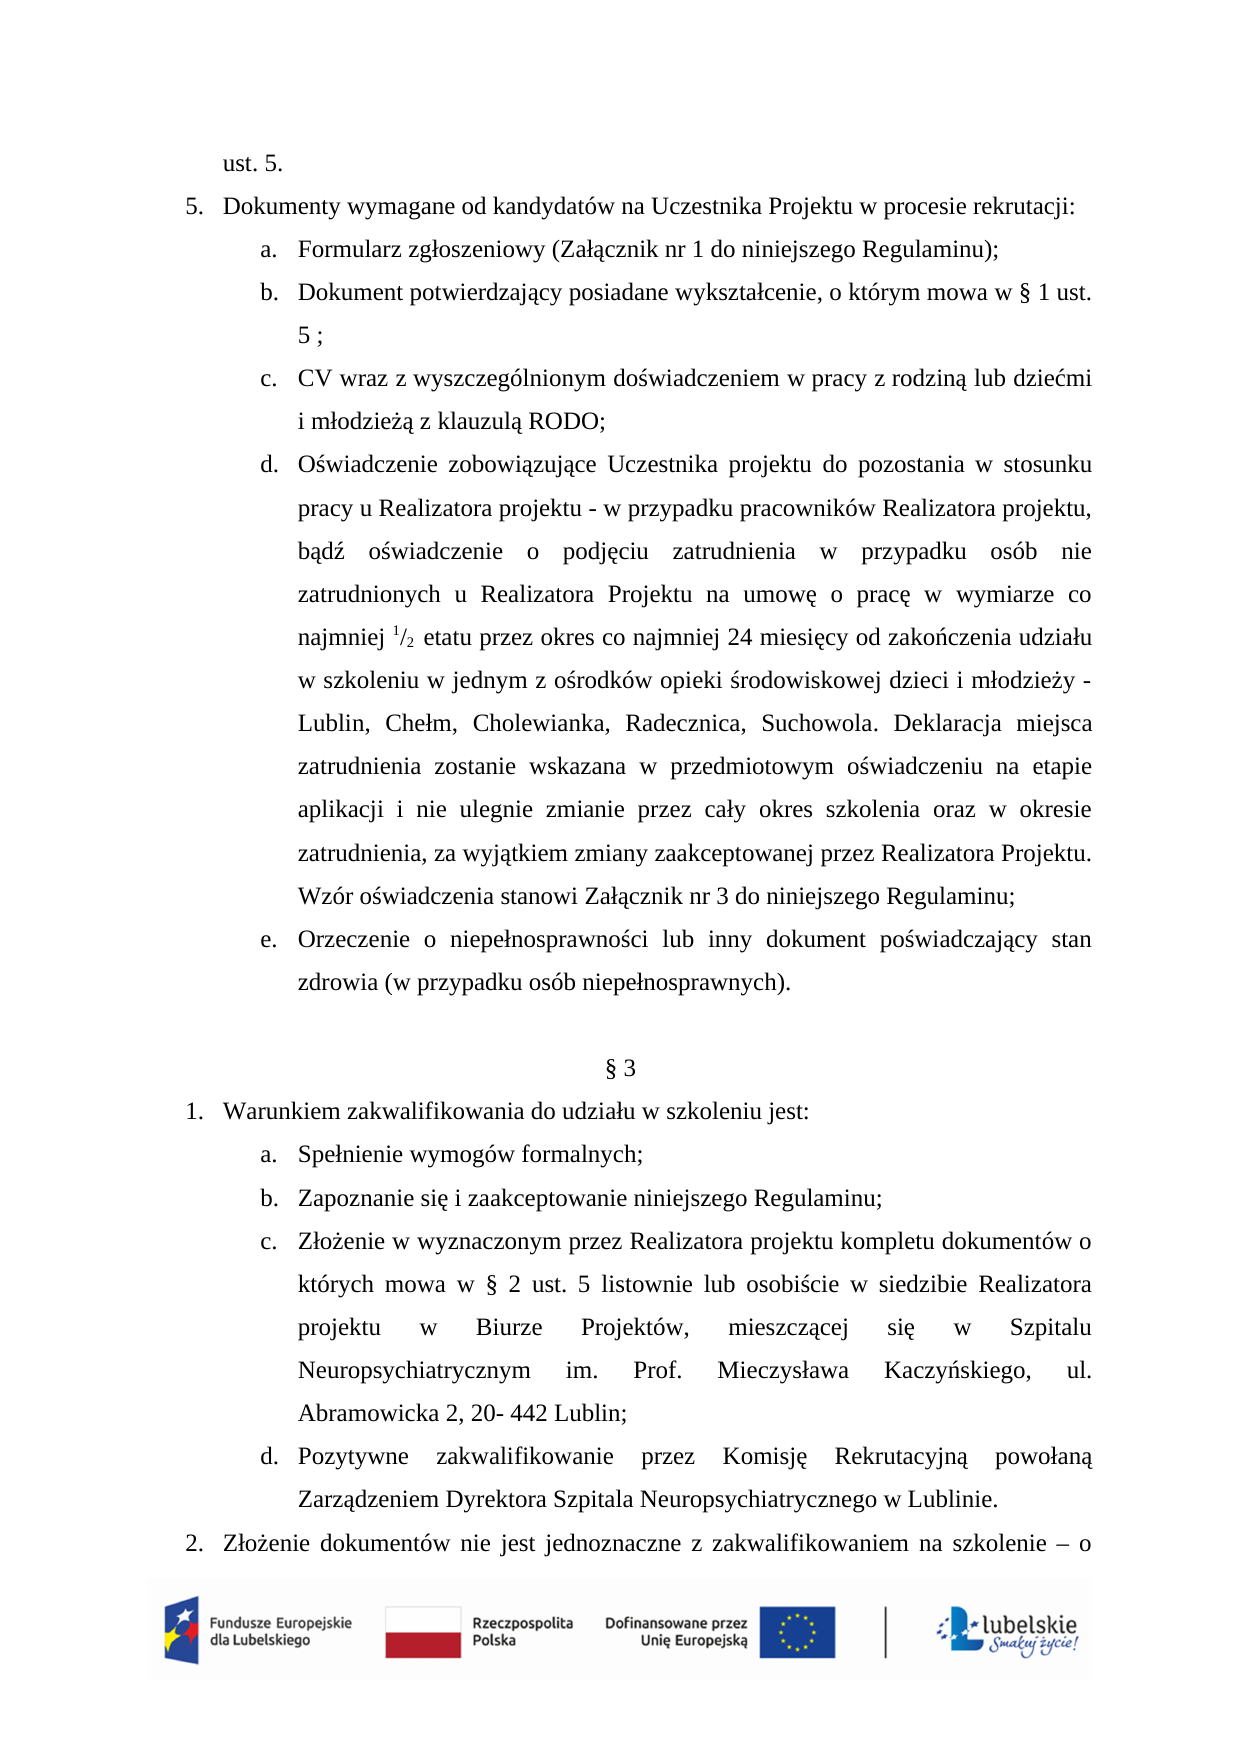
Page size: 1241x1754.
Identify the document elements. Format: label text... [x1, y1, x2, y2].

list CV wraz z wyszczególnionym doświadczeniem w pracy z rodziną lub dziećmi i młodzieżą z klauzulą RODO; [260, 363, 1093, 435]
list Spełnienie wymogów formalnych; [260, 1139, 1093, 1168]
list Orzeczenie o niepełnosprawności lub inny dokument poświadczający stan zdrowia (w przypadku osób niepełnosprawnych). [260, 924, 1093, 996]
list Formularz zgłoszeniowy (Załącznik nr 1 do niniejszego Regulaminu); [260, 234, 1093, 263]
list Do szkolenia mogą przystąpić osoby, które posiadają wykształcenie określone w § 1 ust. 5. [185, 148, 1093, 176]
list Dokument potwierdzający posiadane wykształcenie, o którym mowa w § 1 ust. 5 ; [260, 277, 1093, 349]
list Pozytywne zakwalifikowanie przez Komisję Rekrutacyjną powołaną Zarządzeniem Dyrektora Szpitala Neuropsychiatrycznego w Lublinie. [260, 1441, 1093, 1513]
text § 3 [148, 1053, 1093, 1082]
list Złożenie w wyznaczonym przez Realizatora projektu kompletu dokumentów o których mowa w § 2 ust. 5 listownie lub osobiście w siedzibie Realizatora projektu w Biurze Projektów, mieszczącej się w Szpitalu Neuropsychiatrycznym im. Prof. Mieczysława Kaczyńskiego, ul. Abramowicka 2, 20- 442 Lublin; [260, 1226, 1093, 1427]
list Oświadczenie zobowiązujące Uczestnika projektu do pozostania w stosunku pracy u Realizatora projektu - w przypadku pracowników Realizatora projektu, bądź oświadczenie o podjęciu zatrudnienia w przypadku osób nie zatrudnionych u Realizatora Projektu na umowę o pracę w wymiarze co najmniej 1/2 etatu przez okres co najmniej 24 miesięcy od zakończenia udziału w szkoleniu w jednym z ośrodków opieki środowiskowej dzieci i młodzieży - Lublin, Chełm, Cholewianka, Radecznica, Suchowola. Deklaracja miejsca zatrudnienia zostanie wskazana w przedmiotowym oświadczeniu na etapie aplikacji i nie ulegnie zmianie przez cały okres szkolenia oraz w okresie zatrudnienia, za wyjątkiem zmiany zaakceptowanej przez Realizatora Projektu. Wzór oświadczenia stanowi Załącznik nr 3 do niniejszego Regulaminu; [260, 449, 1093, 909]
list Warunkiem zakwalifikowania do udziału w szkoleniu jest: [185, 1096, 1093, 1125]
list Złożenie dokumentów nie jest jednoznaczne z zakwalifikowaniem na szkolenie – o zakwalifikowaniu decyduje Komisja Rekrutacyjna. [185, 1528, 1093, 1556]
picture [147, 1578, 1093, 1681]
list Dokumenty wymagane od kandydatów na Uczestnika Projektu w procesie rekrutacji: [185, 191, 1093, 219]
list Zapoznanie się i zaakceptowanie niniejszego Regulaminu; [260, 1183, 1093, 1211]
